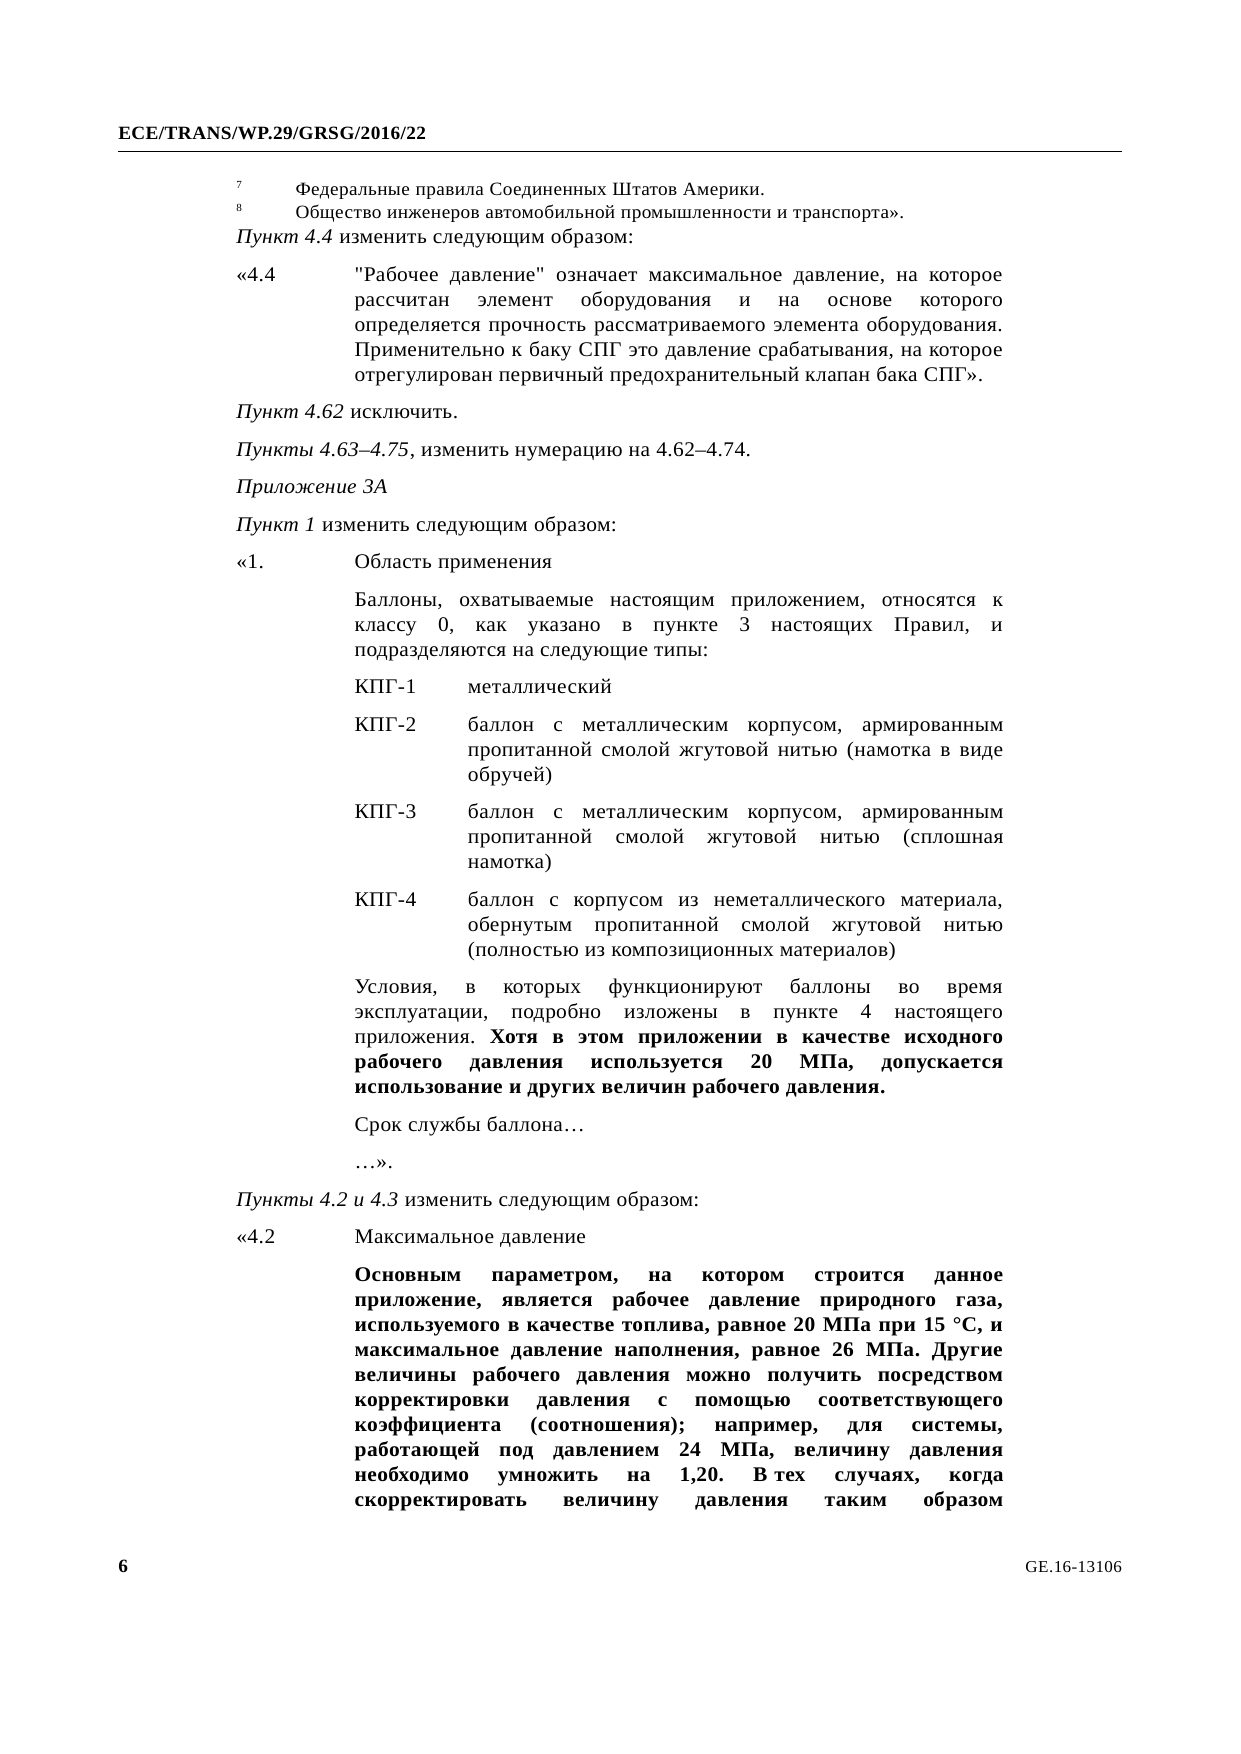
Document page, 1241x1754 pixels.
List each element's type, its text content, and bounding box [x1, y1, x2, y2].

table_cell КПГ-2 [343, 711, 456, 798]
text «4.2 Максимальное давление [236, 1223, 1004, 1248]
text Срок службы баллона… [236, 1111, 1004, 1136]
table_cell КПГ-3 [343, 798, 456, 886]
text Пункты 4.63–4.75, изменить нумерацию на 4.62–4.74. [236, 436, 1004, 461]
text Баллоны, охватываемые настоящим приложением, относятся к классу 0, как указано в пункте 3 настоящих Правил, и подразделяются на следующие типы: [236, 586, 1004, 661]
text «1. Область применения [236, 548, 1004, 573]
text Приложение 3A [236, 473, 1004, 498]
text Пункты 4.2 и 4.3 изменить следующим образом: [236, 1186, 1004, 1211]
text Пункт 4.62 исключить. [236, 398, 1004, 423]
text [236, 1261, 1004, 1511]
text Пункт 1 изменить следующим образом: [236, 511, 1004, 536]
table_header КПГ-1 [343, 673, 456, 711]
text …». [236, 1148, 1004, 1173]
text 7 Федеральные правила Соединенных Штатов Америки. [236, 177, 1004, 200]
table_cell баллон с металлическим корпусом, армированным пропитанной смолой жгутовой нитью (сплошная намотка) [456, 798, 1133, 886]
text «4.4 "Рабочее давление" означает максимальное давление, на которое рассчитан элемент оборудования и на основе которого определяется прочность рассматриваемого элемента оборудования. Применительно к баку СПГ это давление срабатывания, на которое отрегулирован первичный предохранительный клапан бака СПГ». [236, 261, 1004, 386]
text Условия, в которых функционируют баллоны во время эксплуатации, подробно изложены в пункте 4 настоящего приложения. Хотя в этом приложении в качестве исходного рабочего давления используется 20 МПа, допускается использование и других величин рабочего давления. [236, 973, 1004, 1098]
table_cell баллон с металлическим корпусом, армированным пропитанной смолой жгутовой нитью (намотка в виде обручей) [456, 711, 1133, 798]
table_header металлический [456, 673, 1133, 711]
text Пункт 4.4 изменить следующим образом: [236, 223, 1004, 248]
text 8 Общество инженеров автомобильной промышленности и транспорта». [236, 200, 1004, 223]
table_cell КПГ-4 [343, 886, 456, 973]
table_cell баллон с корпусом из неметаллического материала, обернутым пропитанной смолой жгутовой нитью (полностью из композиционных материалов) [456, 886, 1133, 973]
